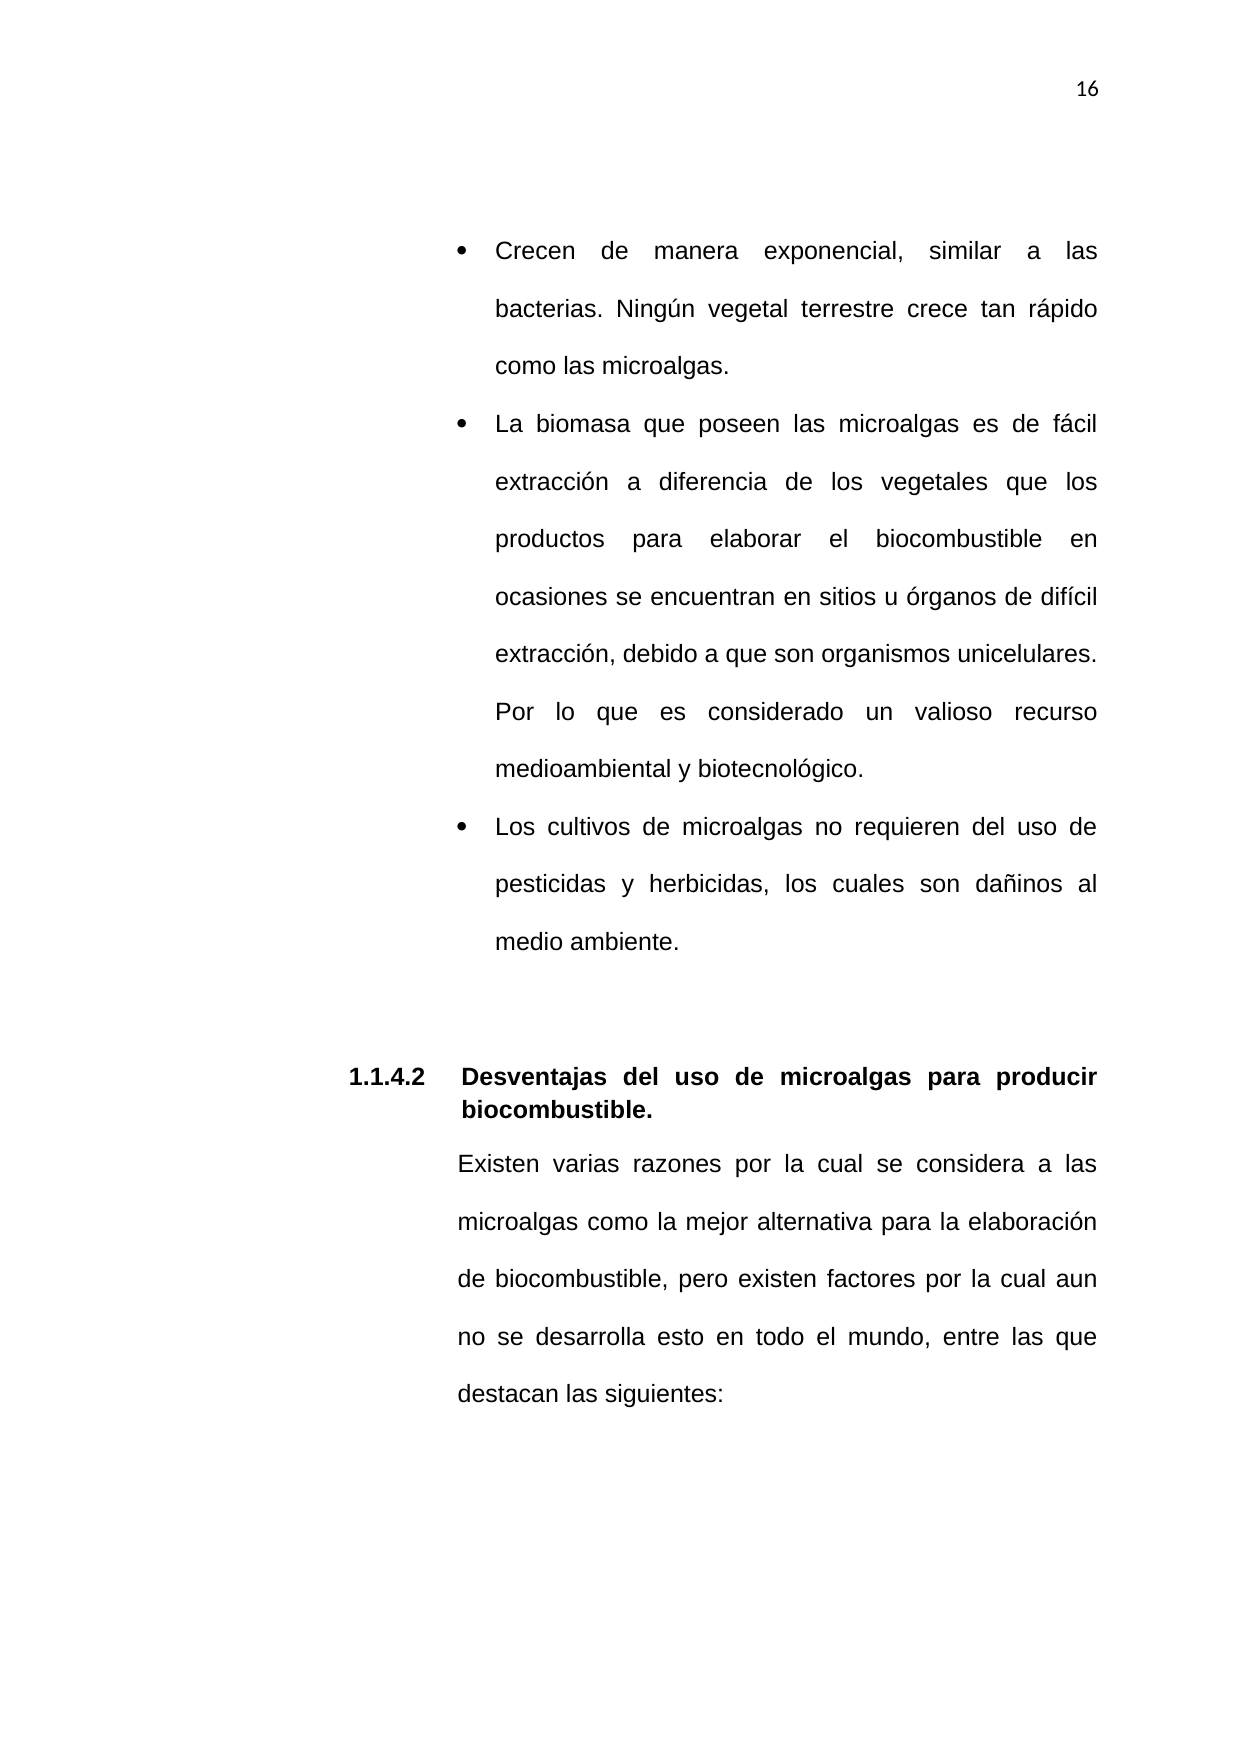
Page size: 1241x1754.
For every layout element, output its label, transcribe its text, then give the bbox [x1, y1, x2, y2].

list Los cultivos de microalgas no requieren del uso de pesticidas y herbicidas, los cuales son dañinos al medio ambiente. [457, 811, 1098, 955]
list Desventajas del uso de microalgas para producir biocombustible. [349, 1062, 1098, 1124]
list Crecen de manera exponencial, similar a las bacterias. Ningún vegetal terrestre crece tan rápido como las microalgas. [457, 236, 1098, 380]
list La biomasa que poseen las microalgas es de fácil extracción a diferencia de los vegetales que los productos para elaborar el biocombustible en ocasiones se encuentran en sitios u órganos de difícil extracción, debido a que son organismos unicelulares. Por lo que es considerado un valioso recurso medioambiental y biotecnológico. [457, 409, 1098, 783]
text Existen varias razones por la cual se considera a las microalgas como la mejor alternativa para la elaboración de biocombustible, pero existen factores por la cual aun no se desarrolla esto en todo el mundo, entre las que destacan las siguientes: [457, 1149, 1098, 1408]
